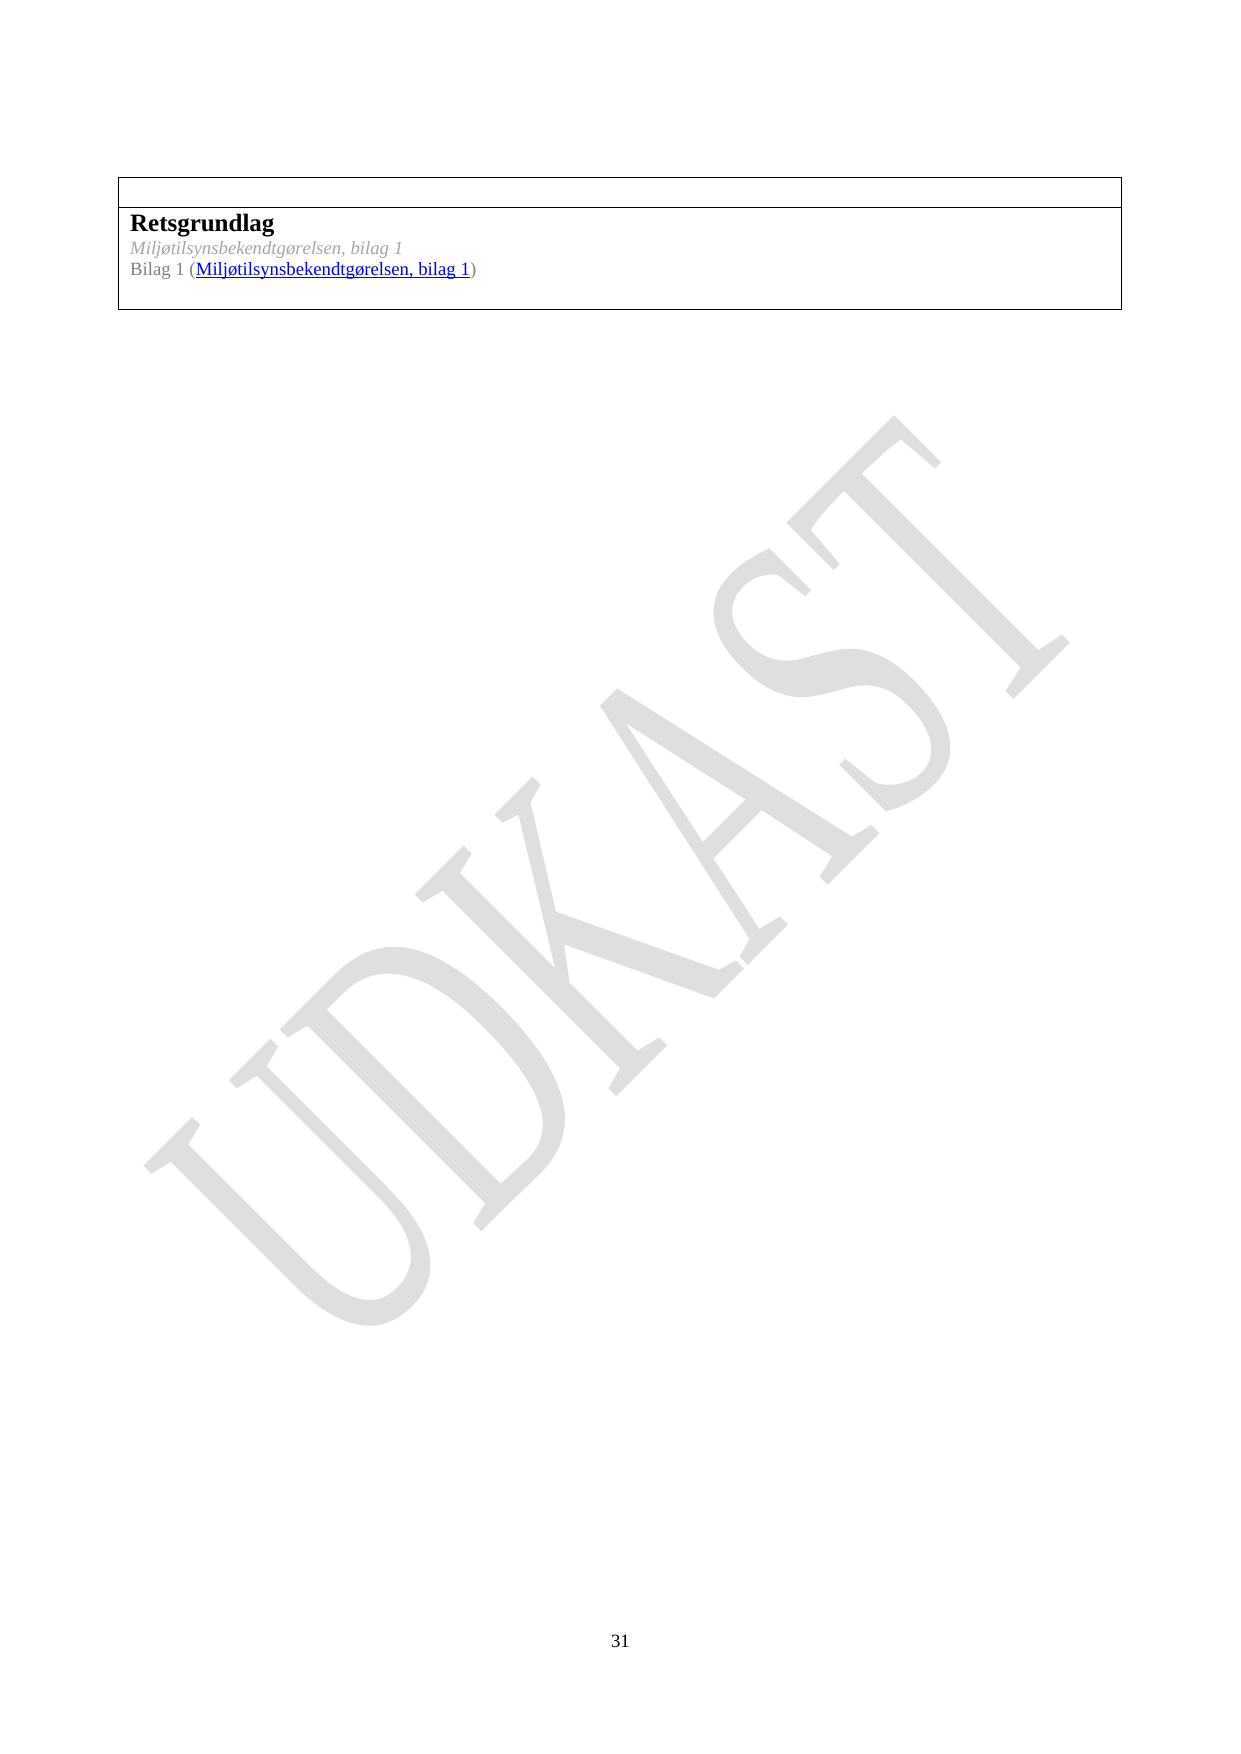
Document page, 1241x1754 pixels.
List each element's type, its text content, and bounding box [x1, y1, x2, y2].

table_cell Retsgrundlag Miljøtilsynsbekendtgørelsen, bilag 1 Bilag 1 (Miljøtilsynsbekendtgørelsen, bilag 1) [119, 208, 1121, 309]
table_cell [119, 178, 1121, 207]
